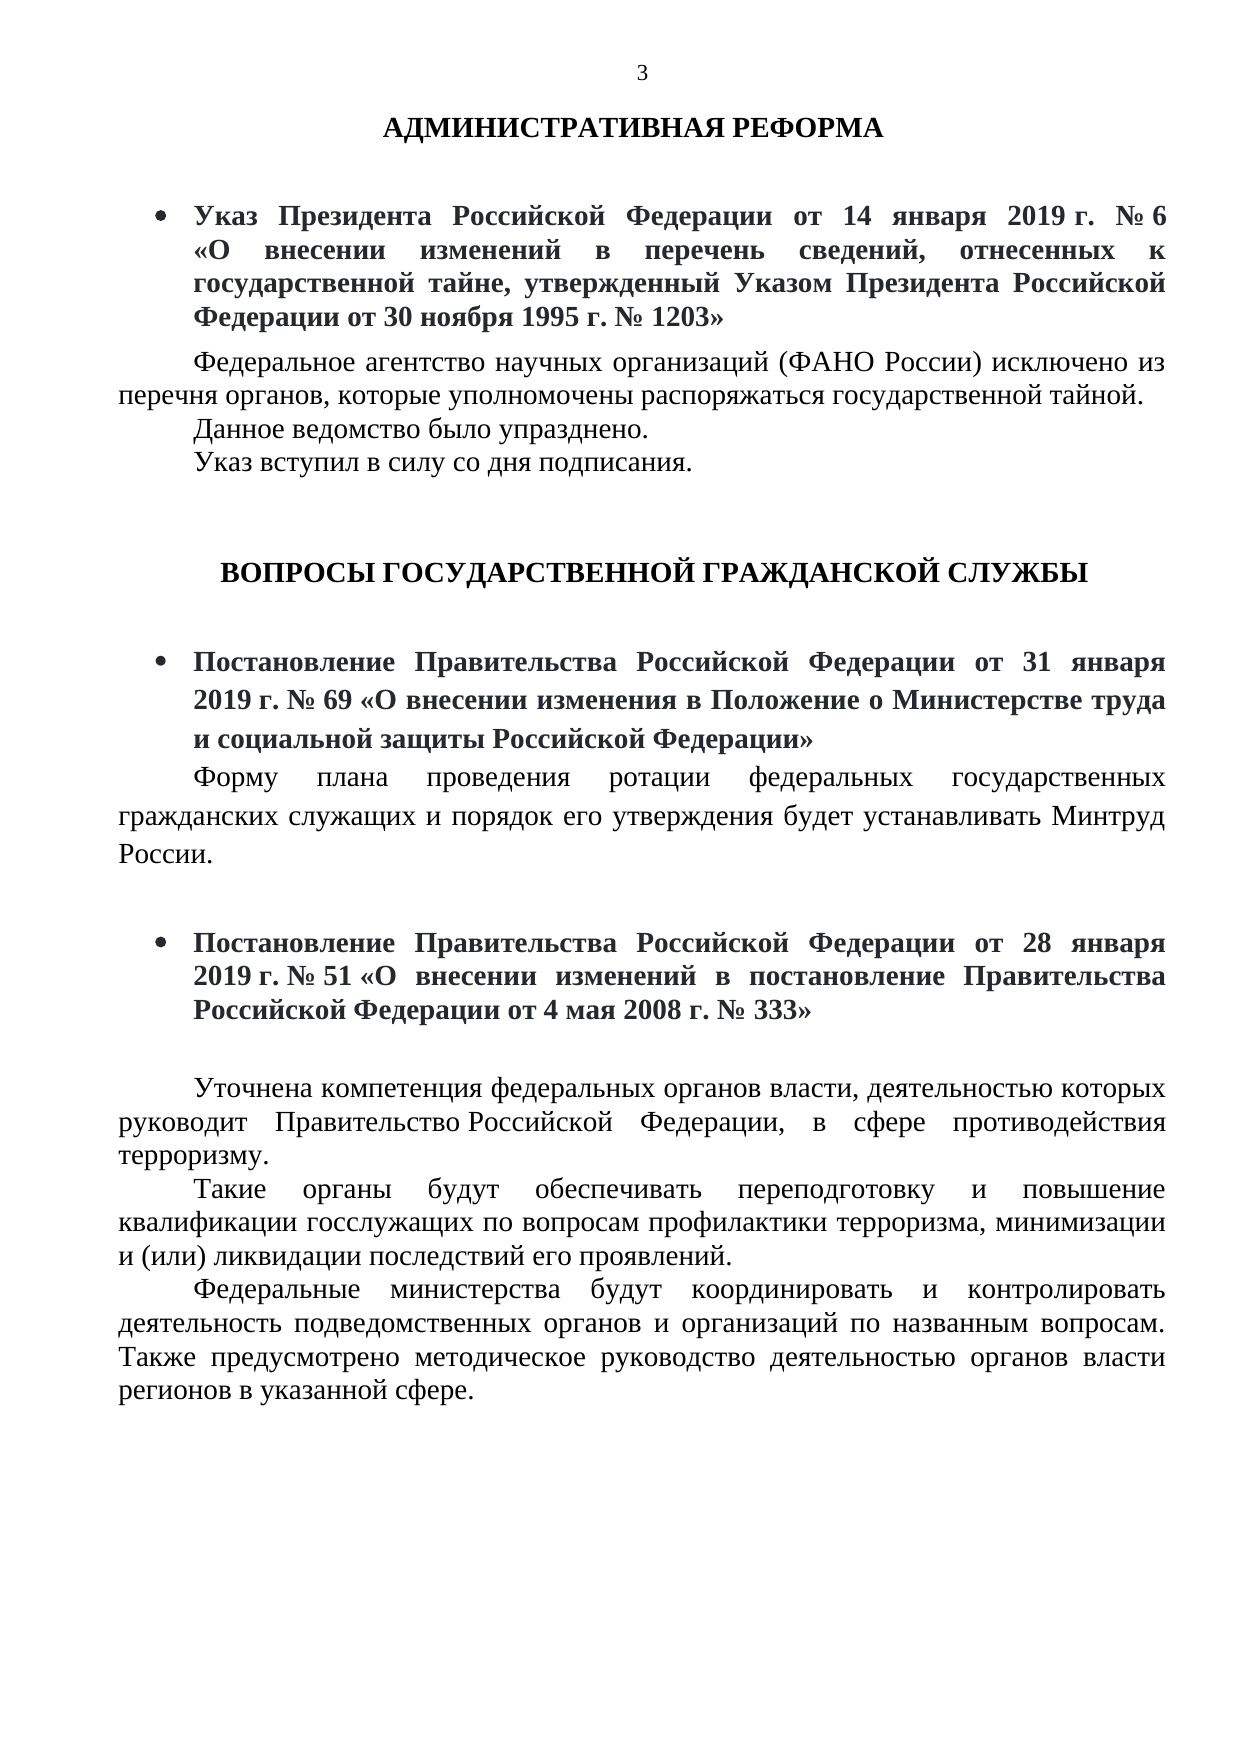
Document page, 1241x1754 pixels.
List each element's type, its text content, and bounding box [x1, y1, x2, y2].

list Указ Президента Российской Федерации от 14 января 2019 г. № 6 «О внесении изменений в перечень сведений, отнесенных к государственной тайне, утвержденный Указом Президента Российской Федерации от 30 ноября 1995 г. № 1203» [156, 198, 1167, 333]
text АДМИНИСТРАТИВНАЯ РЕФОРМА [193, 110, 1167, 144]
text Указ вступил в силу со дня подписания. [118, 444, 1167, 478]
text Данное ведомство было упразднено. [118, 411, 1167, 444]
text Федеральные министерства будут координировать и контролировать деятельность подведомственных органов и организаций по названным вопросам. Также предусмотрено методическое руководство деятельностью органов власти регионов в указанной сфере. [118, 1272, 1167, 1406]
text Уточнена компетенция федеральных органов власти, деятельностью которых руководит Правительство Российской Федерации, в сфере противодействия терроризму. [118, 1070, 1167, 1171]
text Федеральное агентство научных организаций (ФАНО России) исключено из перечня органов, которые уполномочены распоряжаться государственной тайной. [118, 344, 1167, 411]
text Форму плана проведения ротации федеральных государственных гражданских служащих и порядок его утверждения будет устанавливать Минтруд России. [118, 759, 1167, 870]
list Постановление Правительства Российской Федерации от 28 января 2019 г. № 51 «О внесении изменений в постановление Правительства Российской Федерации от 4 мая 2008 г. № 333» [156, 925, 1167, 1026]
text ВОПРОСЫ ГОСУДАРСТВЕННОЙ ГРАЖДАНСКОЙ СЛУЖБЫ [118, 555, 1167, 589]
subtitle Постановление Правительства Российской Федерации от 31 января 2019 г. № 69 «О внесении изменения в Положение о Министерстве труда и социальной защиты Российской Федерации» [156, 644, 1167, 754]
text Такие органы будут обеспечивать переподготовку и повышение квалификации госслужащих по вопросам профилактики терроризма, минимизации и (или) ликвидации последствий его проявлений. [118, 1171, 1167, 1272]
